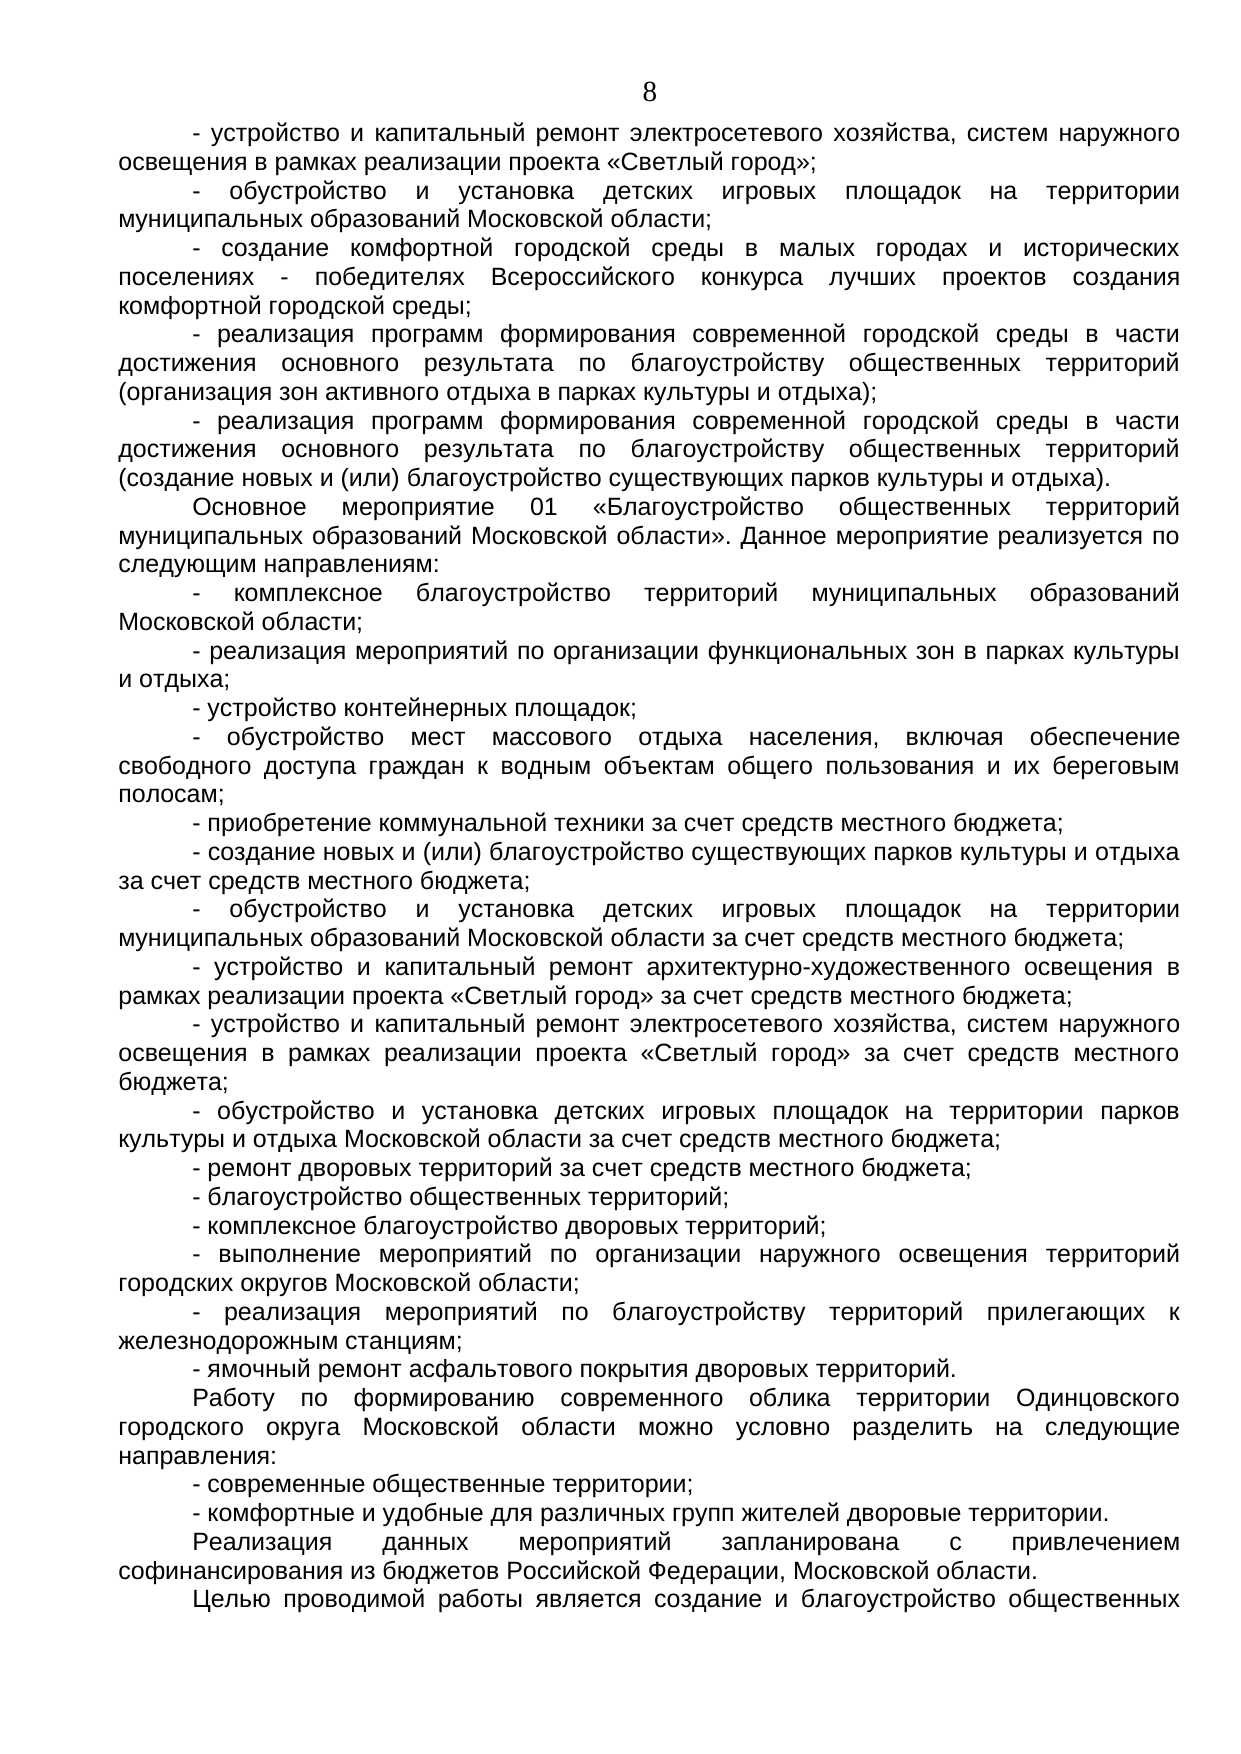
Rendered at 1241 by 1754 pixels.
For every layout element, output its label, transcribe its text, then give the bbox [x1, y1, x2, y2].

text Работу по формированию современного облика территории Одинцовского городского округа Московской области можно условно разделить на следующие направления: [118, 1383, 1181, 1469]
text - современные общественные территории; [118, 1469, 1181, 1498]
text - создание новых и (или) благоустройство существующих парков культуры и отдыха за счет средств местного бюджета; [118, 837, 1181, 894]
text - создание комфортной городской среды в малых городах и исторических поселениях - победителях Всероссийского конкурса лучших проектов создания комфортной городской среды; [118, 233, 1181, 319]
text - ремонт дворовых территорий за счет средств местного бюджета; [118, 1153, 1181, 1182]
text - обустройство мест массового отдыха населения, включая обеспечение свободного доступа граждан к водным объектам общего пользования и их береговым полосам; [118, 722, 1181, 808]
text - устройство контейнерных площадок; [118, 693, 1181, 722]
text - выполнение мероприятий по организации наружного освещения территорий городских округов Московской области; [118, 1239, 1181, 1297]
text Основное мероприятие 01 «Благоустройство общественных территорий муниципальных образований Московской области». Данное мероприятие реализуется по следующим направлениям: [118, 492, 1181, 578]
text - обустройство и установка детских игровых площадок на территории муниципальных образований Московской области за счет средств местного бюджета; [118, 894, 1181, 952]
text - устройство и капитальный ремонт электросетевого хозяйства, систем наружного освещения в рамках реализации проекта «Светлый город»; [118, 118, 1181, 176]
text - обустройство и установка детских игровых площадок на территории муниципальных образований Московской области; [118, 176, 1181, 233]
text - реализация программ формирования современной городской среды в части достижения основного результата по благоустройству общественных территорий (организация зон активного отдыха в парках культуры и отдыха); [118, 319, 1181, 406]
text - комплексное благоустройство дворовых территорий; [118, 1211, 1181, 1239]
text - благоустройство общественных территорий; [118, 1182, 1181, 1211]
text - реализация мероприятий по благоустройству территорий прилегающих к железнодорожным станциям; [118, 1297, 1181, 1354]
text - реализация мероприятий по организации функциональных зон в парках культуры и отдыха; [118, 636, 1181, 693]
text - реализация программ формирования современной городской среды в части достижения основного результата по благоустройству общественных территорий (создание новых и (или) благоустройство существующих парков культуры и отдыха). [118, 406, 1181, 492]
text - ямочный ремонт асфальтового покрытия дворовых территорий. [118, 1354, 1181, 1383]
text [118, 1584, 1181, 1613]
text - комплексное благоустройство территорий муниципальных образований Московской области; [118, 578, 1181, 636]
text - комфортные и удобные для различных групп жителей дворовые территории. [118, 1498, 1181, 1527]
text - устройство и капитальный ремонт архитектурно-художественного освещения в рамках реализации проекта «Светлый город» за счет средств местного бюджета; [118, 952, 1181, 1009]
text - устройство и капитальный ремонт электросетевого хозяйства, систем наружного освещения в рамках реализации проекта «Светлый город» за счет средств местного бюджета; [118, 1009, 1181, 1096]
text - обустройство и установка детских игровых площадок на территории парков культуры и отдыха Московской области за счет средств местного бюджета; [118, 1096, 1181, 1153]
text Реализация данных мероприятий запланирована с привлечением софинансирования из бюджетов Российской Федерации, Московской области. [118, 1527, 1181, 1584]
text - приобретение коммунальной техники за счет средств местного бюджета; [118, 808, 1181, 837]
